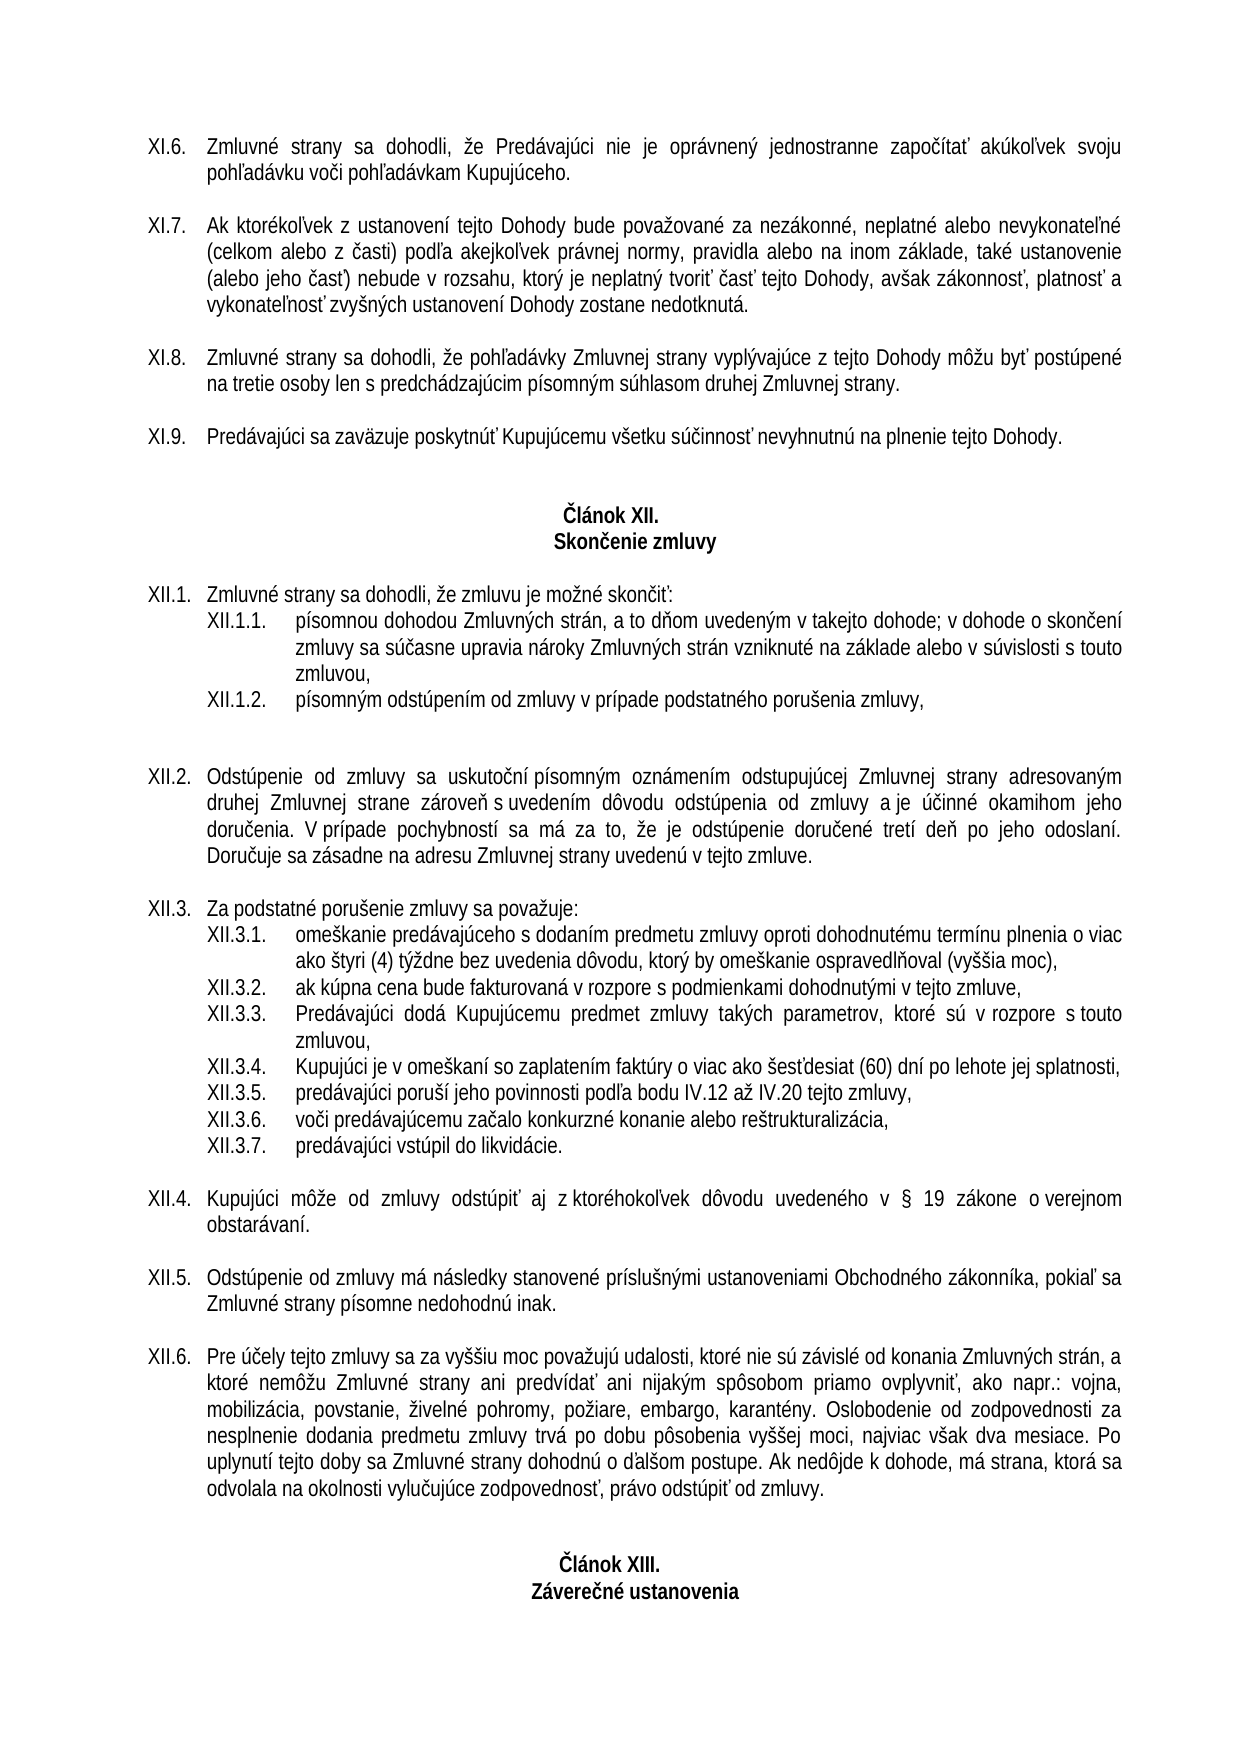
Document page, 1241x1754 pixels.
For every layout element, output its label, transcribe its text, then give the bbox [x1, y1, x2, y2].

list Pre účely tejto zmluvy sa za vyššiu moc považujú udalosti, ktoré nie sú závislé od konania Zmluvných strán, a ktoré nemôžu Zmluvné strany ani predvídať ani nijakým spôsobom priamo ovplyvniť, ako napr.: vojna, mobilizácia, povstanie, živelné pohromy, požiare, embargo, karantény. Oslobodenie od zodpovednosti za nesplnenie dodania predmetu zmluvy trvá po dobu pôsobenia vyššej moci, najviac však dva mesiace. Po uplynutí tejto doby sa Zmluvné strany dohodnú o ďalšom postupe. Ak nedôjde k dohode, má strana, ktorá sa odvolala na okolnosti vylučujúce zodpovednosť, právo odstúpiť od zmluvy. [148, 1343, 1122, 1501]
list voči predávajúcemu začalo konkurzné konanie alebo reštrukturalizácia, [207, 1106, 1122, 1132]
list Ak ktorékoľvek z ustanovení tejto Dohody bude považované za nezákonné, neplatné alebo nevykonateľné (celkom alebo z časti) podľa akejkoľvek právnej normy, pravidla alebo na inom základe, také ustanovenie (alebo jeho časť) nebude v rozsahu, ktorý je neplatný tvoriť časť tejto Dohody, avšak zákonnosť, platnosť a vykonateľnosť zvyšných ustanovení Dohody zostane nedotknutá. [148, 212, 1122, 317]
list ak kúpna cena bude fakturovaná v rozpore s podmienkami dohodnutými v tejto zmluve, [207, 974, 1122, 1000]
list predávajúci poruší jeho povinnosti podľa bodu 4.12 až 4.20 tejto zmluvy, [207, 1079, 1122, 1106]
list predávajúci vstúpil do likvidácie. [207, 1132, 1122, 1158]
text Záverečné ustanovenia [148, 1578, 1122, 1604]
list Kupujúci je v omeškaní so zaplatením faktúry o viac ako šesťdesiat (60) dní po lehote jej splatnosti, [207, 1053, 1122, 1079]
list písomnou dohodou Zmluvných strán, a to dňom uvedeným v takejto dohode; v dohode o skončení zmluvy sa súčasne upravia nároky Zmluvných strán vzniknuté na základe alebo v súvislosti s touto zmluvou, [207, 607, 1122, 686]
list Odstúpenie od zmluvy sa uskutoční písomným oznámením odstupujúcej Zmluvnej strany adresovaným druhej Zmluvnej strane zároveň s uvedením dôvodu odstúpenia od zmluvy a je účinné okamihom jeho doručenia. V prípade pochybností sa má za to, že je odstúpenie doručené tretí deň po jeho odoslaní. Doručuje sa zásadne na adresu Zmluvnej strany uvedenú v tejto zmluve. [148, 763, 1122, 868]
list Predávajúci dodá Kupujúcemu predmet zmluvy takých parametrov, ktoré sú v rozpore s touto zmluvou, [207, 1000, 1122, 1053]
list Odstúpenie od zmluvy má následky stanovené príslušnými ustanoveniami Obchodného zákonníka, pokiaľ sa Zmluvné strany písomne nedohodnú inak. [148, 1264, 1122, 1316]
list Predávajúci sa zaväzuje poskytnúť Kupujúcemu všetku súčinnosť nevyhnutnú na plnenie tejto Dohody. [148, 423, 1122, 449]
list písomným odstúpením od zmluvy v prípade podstatného porušenia zmluvy, [207, 686, 1122, 713]
list Za podstatné porušenie zmluvy sa považuje: [148, 895, 1122, 921]
list Zmluvné strany sa dohodli, že Predávajúci nie je oprávnený jednostranne započítať akúkoľvek svoju pohľadávku voči pohľadávkam Kupujúceho. [148, 133, 1122, 186]
list Zmluvné strany sa dohodli, že pohľadávky Zmluvnej strany vyplývajúce z tejto Dohody môžu byť postúpené na tretie osoby len s predchádzajúcim písomným súhlasom druhej Zmluvnej strany. [148, 344, 1122, 396]
text Skončenie zmluvy [148, 528, 1122, 554]
list Zmluvné strany sa dohodli, že zmluvu je možné skončiť: [148, 581, 1122, 607]
list Kupujúci môže od zmluvy odstúpiť aj z ktoréhokoľvek dôvodu uvedeného v § 19 zákone o verejnom obstarávaní. [148, 1185, 1122, 1237]
list omeškanie predávajúceho s dodaním predmetu zmluvy oproti dohodnutému termínu plnenia o viac ako štyri (4) týždne bez uvedenia dôvodu, ktorý by omeškanie ospravedlňoval (vyššia moc), [207, 921, 1122, 974]
